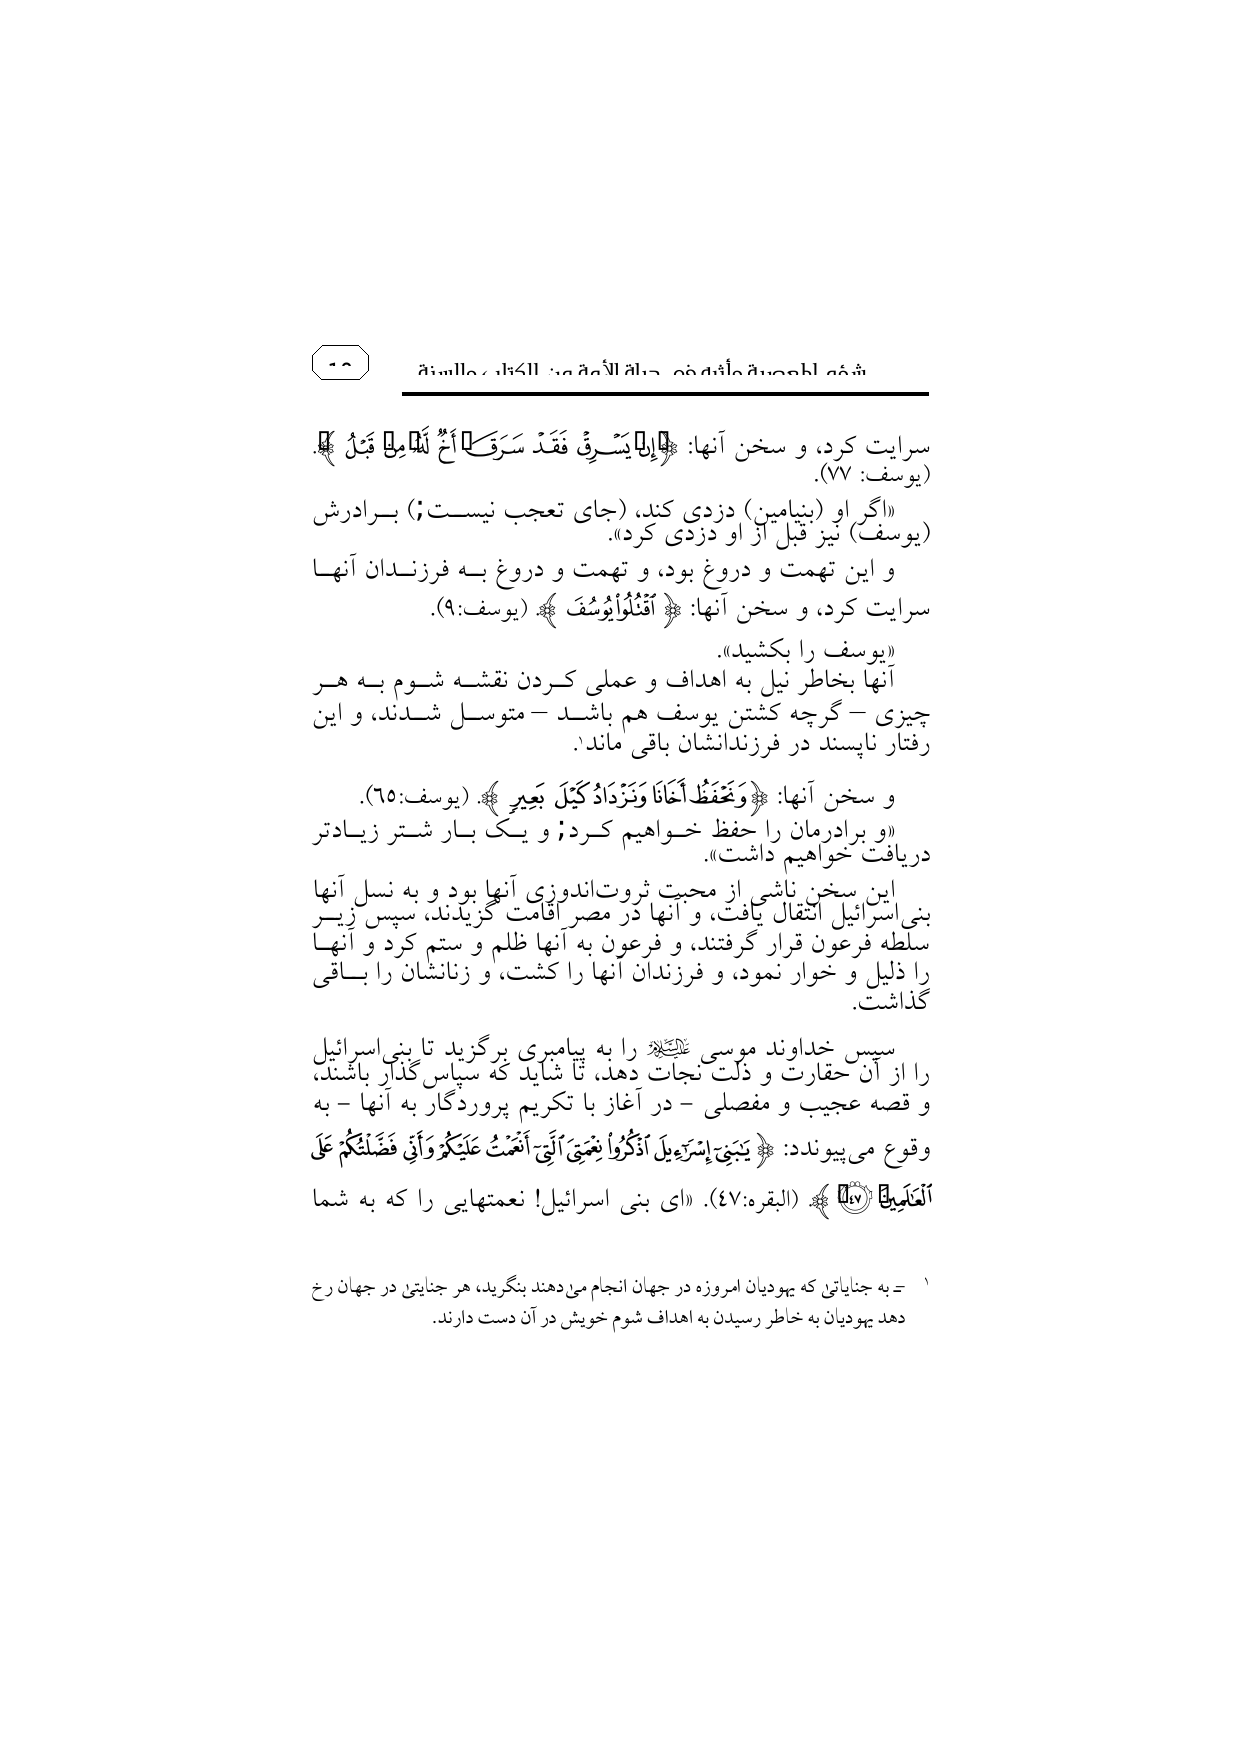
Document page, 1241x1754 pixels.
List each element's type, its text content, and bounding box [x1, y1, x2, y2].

text این سخن ناشی از محبت ثروت‌اندوزی آنها بود و به نسل آنها بنی‌اسرائیل انتقال یافت، و آنها در مصر اقامت گزیدند، سپس زیر سلطه فرعون قرار گرفتند، و فرعون به آنها ظلم و ستم کرد و آنها را ذلیل و خوار نمود، و فرزندان آنها را کشت، و زنانشان را باقی گذاشت. [311, 873, 929, 1022]
text و سخن آنها: ﮋ ﭹ ﭺ ﭻ ﭼ ﭽ ﮊ . (يوسف:٦٥). [311, 763, 929, 814]
text و این حسادت آنها بود، و این حسادت به فرزندان آنها سرایت کرد، و سخن آنها: ﮋ ﯞ ﯟ ﯠ ﯡ ﯢ ﯣ ﯤ ﯥﮊ . (يوسف: ٧٧). [311, 413, 929, 494]
text «و برادرمان را حفظ خواهيم كرد; و يك بار شتر زيادتر دريافت خواهيم داشت». [311, 814, 929, 873]
text «یوسف را بکشید». [311, 634, 929, 664]
text «اگر او (بنيامين) دزدى كند، (جاى تعجب نيست;) برادرش (يوسف) نيز قبل از او دزدى كرد». [311, 494, 929, 553]
text آنها بخاطر نیل به اهداف و عملی کردن نقشه شوم‌ به هر چیزی – گرچه کشتن یوسف هم باشد – متوسل شدند، و این رفتار ناپسند در فرزندانشان باقی ماند. [311, 664, 929, 763]
text و این تهمت و دروغ بود، و تهمت و دروغ به فرزندان آنها سرایت کرد، و سخن آنها: ﮋ ﮖ ﮗ ﮊ. (يوسف:٩). [311, 553, 929, 634]
text سپس خداوند موسی ؛ را به پیامبری برگزید تا بنی‌اسرائیل را از آن حقارت و ذلت نجات دهد، تا شاید که سپاس‌گذار باشند، و قصه عجیب و مفصلی - در آغاز با تکریم پروردگار به آنها - به وقوع می‌پیوندد: ﮋ ﯤ ﯥ ﯦ ﯧ ﯨ ﯩ ﯪ ﯫ ﯬ ﯭ ﯮ ﯯ ﮊ. (البقره:٤٧). «اى بنى اسرائيل! نعمتهايى را كه به شما ارزانى داشتم به خاطر بياوريد; و (نيز به ياد آوريد كه) من، شما را بر جهانيان، برترى بخشيدم». [311, 1022, 929, 1225]
